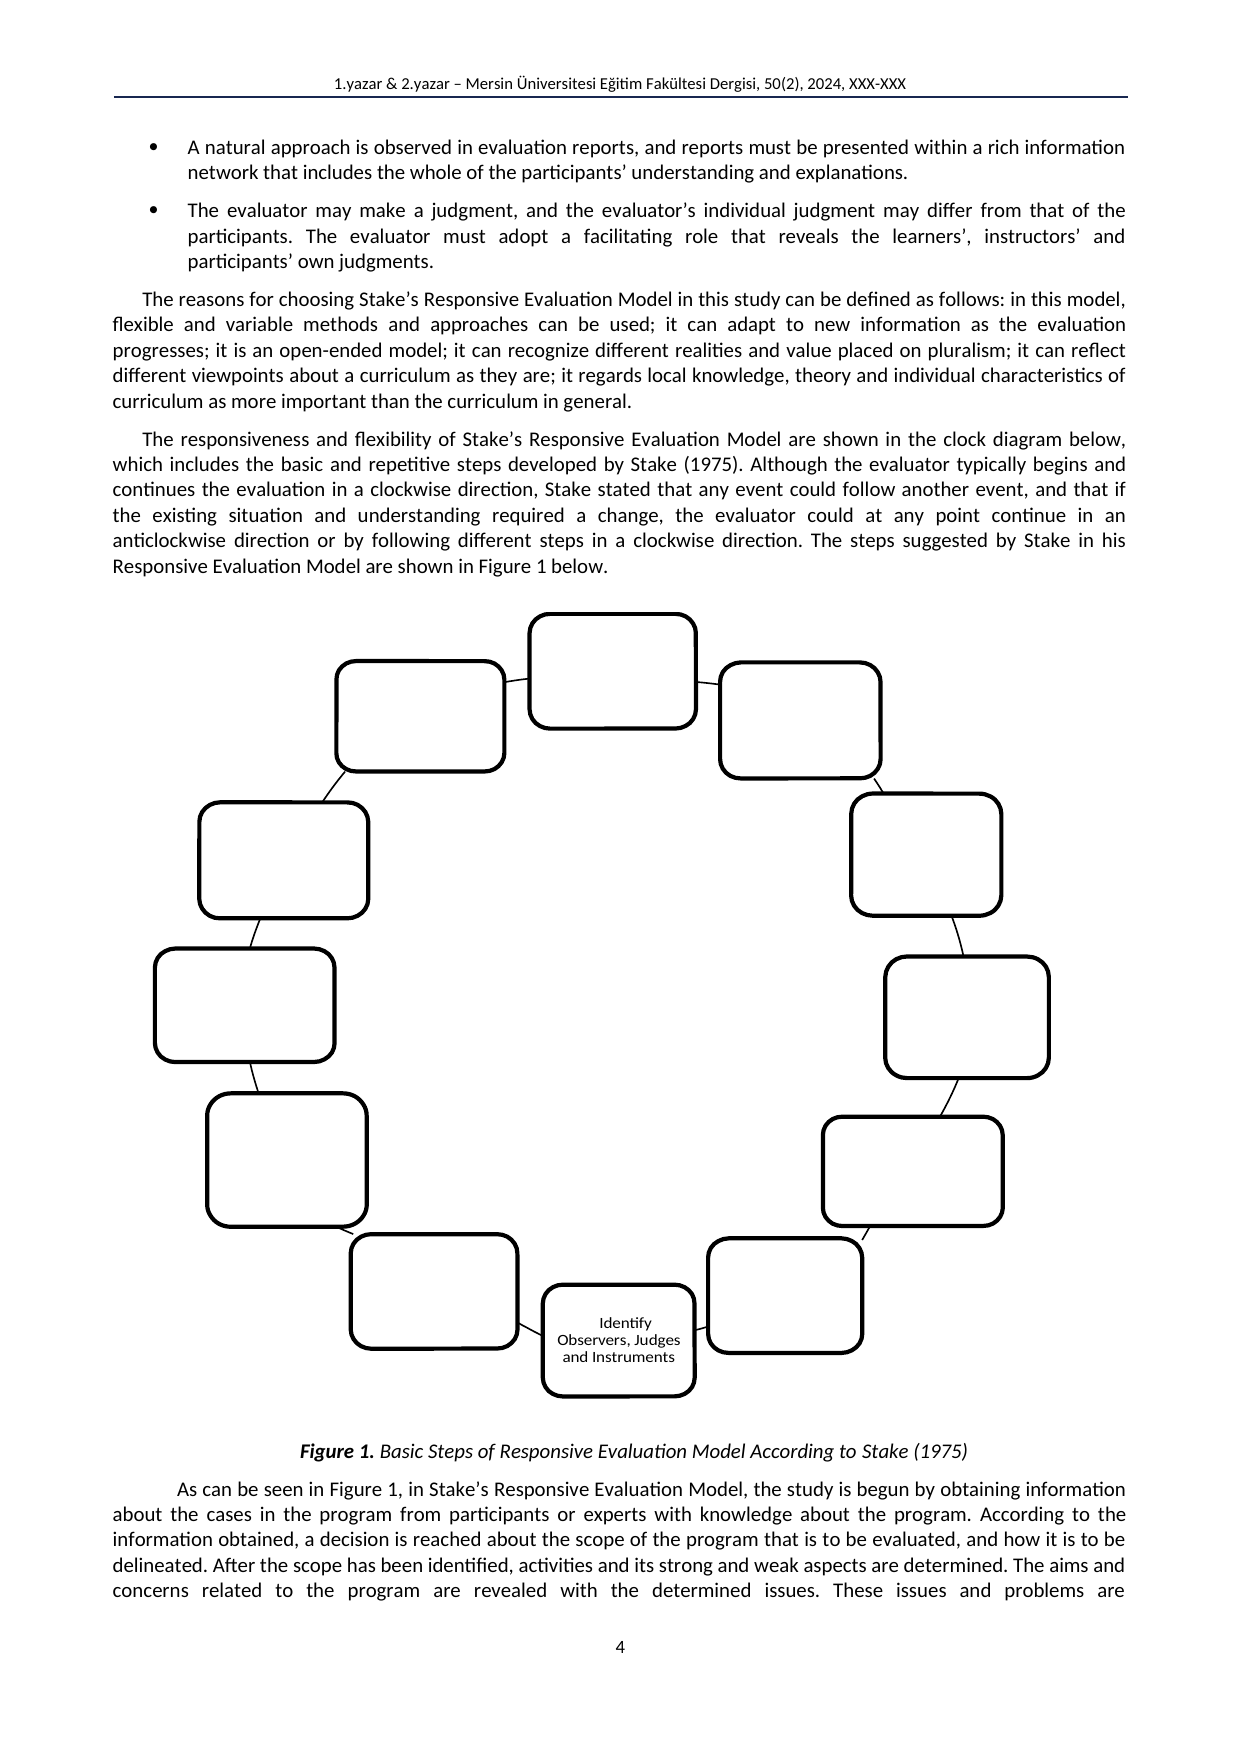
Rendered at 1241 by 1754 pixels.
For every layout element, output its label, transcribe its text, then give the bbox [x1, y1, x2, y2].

text The reasons for choosing Stake’s Responsive Evaluation Model in this study can be defined as follows: in this model, flexible and variable methods and approaches can be used; it can adapt to new information as the evaluation progresses; it is an open-ended model; it can recognize different realities and value placed on pluralism; it can reflect different viewpoints about a curriculum as they are; it regards local knowledge, theory and individual characteristics of curriculum as more important than the curriculum in general. [112, 286, 1128, 413]
text The responsiveness and flexibility of Stake’s Responsive Evaluation Model are shown in the clock diagram below, which includes the basic and repetitive steps developed by Stake (1975). Although the evaluator typically begins and continues the evaluation in a clockwise direction, Stake stated that any event could follow another event, and that if the existing situation and understanding required a change, the evaluator could at any point continue in an anticlockwise direction or by following different steps in a clockwise direction. The steps suggested by Stake in his Responsive Evaluation Model are shown in Figure 1 below. [112, 426, 1128, 578]
list The evaluator may make a judgment, and the evaluator’s individual judgment may differ from that of the participants. The evaluator must adopt a facilitating role that reveals the learners’, instructors’ and participants’ own judgments. [150, 197, 1128, 274]
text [112, 1476, 1128, 1603]
text Figure 1. Basic Steps of Responsive Evaluation Model According to Stake (1975) [112, 1438, 1128, 1463]
list A natural approach is observed in evaluation reports, and reports must be presented within a rich information network that includes the whole of the participants’ understanding and explanations. [150, 134, 1128, 185]
